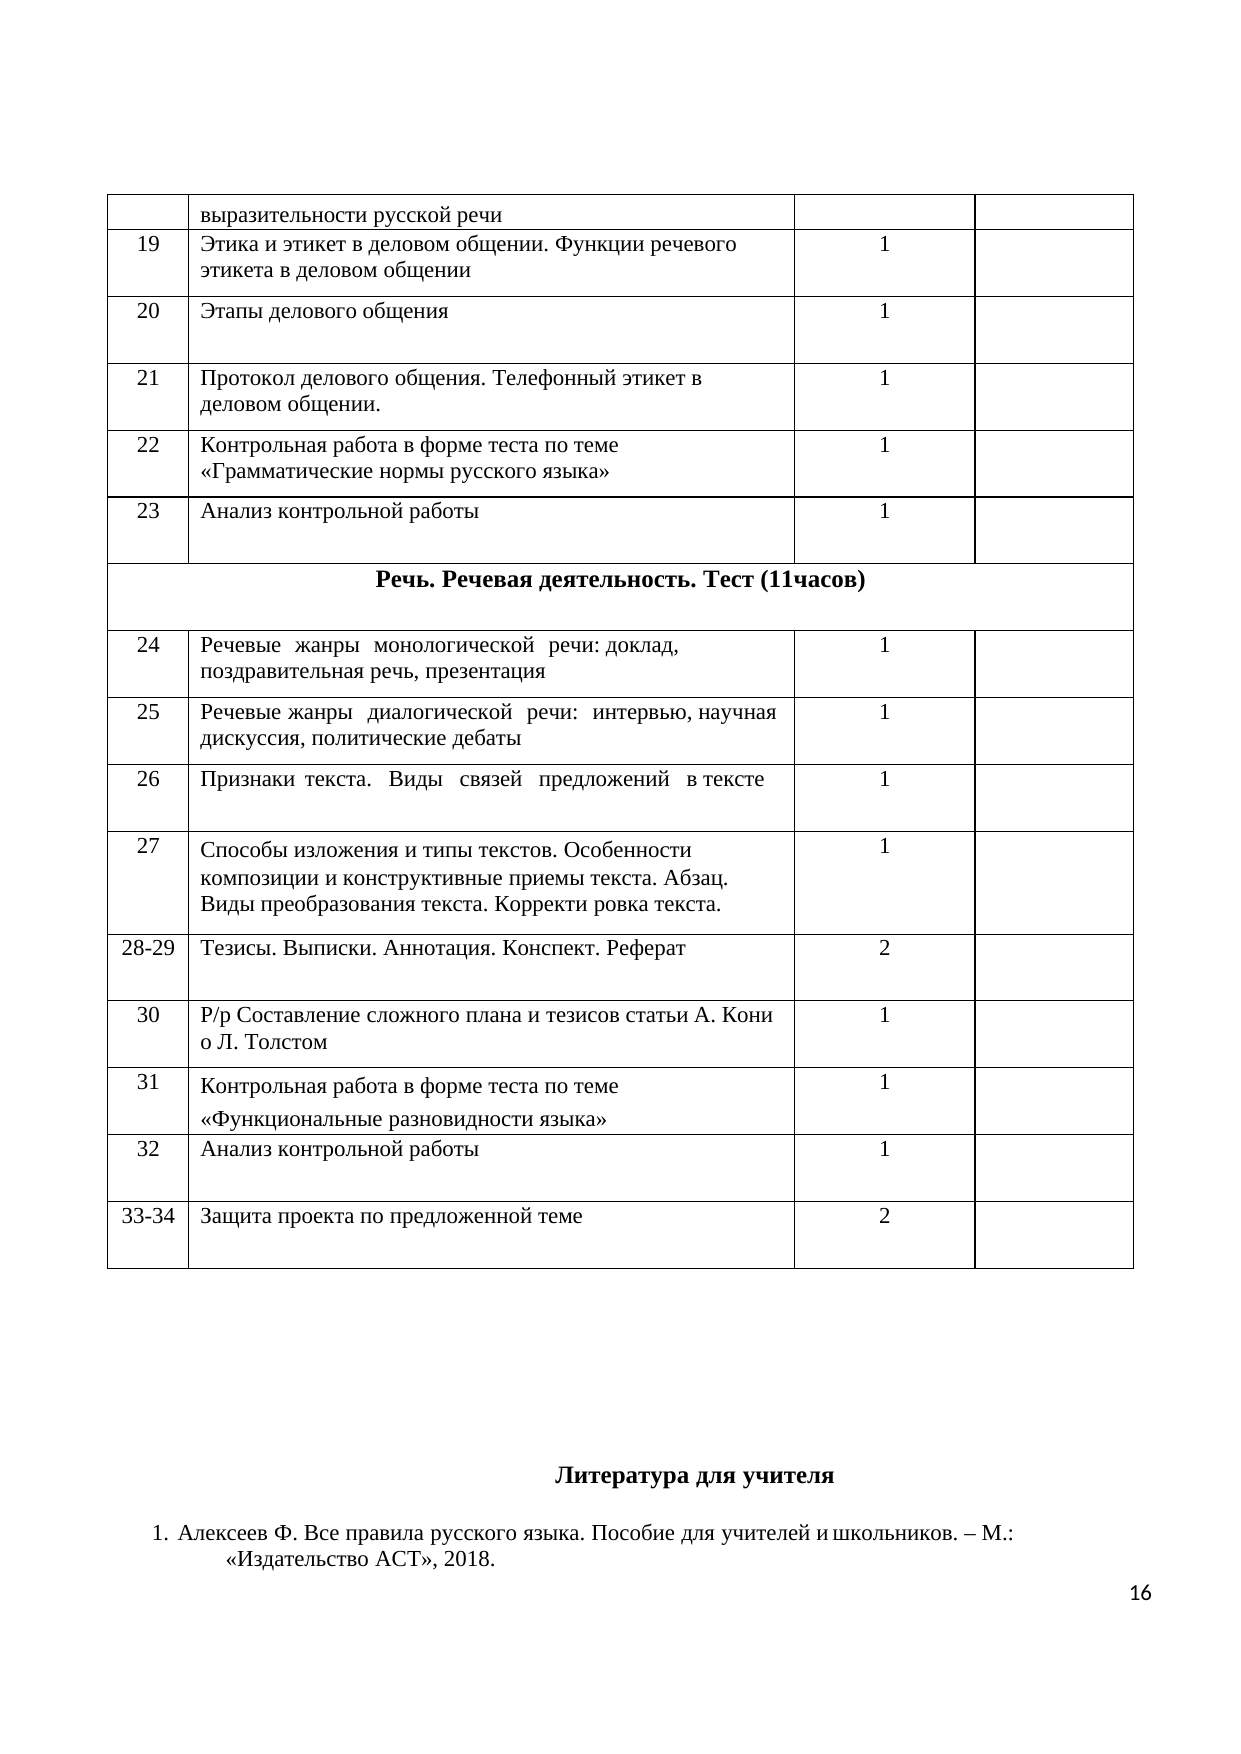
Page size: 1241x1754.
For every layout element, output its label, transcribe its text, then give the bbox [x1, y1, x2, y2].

table_cell [976, 631, 1133, 697]
subtitle Литература для учителя [549, 1456, 1152, 1490]
table_cell 21 [108, 364, 188, 429]
table_cell [976, 1068, 1133, 1134]
table_cell 32 [108, 1135, 188, 1201]
table_cell 31 [108, 1068, 188, 1134]
table_cell 22 [108, 431, 188, 496]
table_cell [976, 698, 1133, 764]
table_cell [976, 431, 1133, 496]
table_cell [189, 195, 794, 229]
table_cell Тезисы. Выписки. Аннотация. Конспект. Реферат [189, 935, 794, 1000]
table_cell [976, 832, 1133, 933]
table_cell 1 [795, 297, 974, 363]
table_cell [976, 195, 1133, 229]
table_cell 1 [795, 431, 974, 496]
table_cell [976, 498, 1133, 563]
table_cell [976, 765, 1133, 831]
table_cell 1 [795, 698, 974, 764]
table_cell 24 [108, 631, 188, 697]
table_cell 2 [795, 1202, 974, 1268]
table_cell 1 [795, 364, 974, 429]
table_cell 25 [108, 698, 188, 764]
table_cell Этика и этикет в деловом общении. Функции речевого этикета в деловом общении [189, 230, 794, 296]
table_cell 33-34 [108, 1202, 188, 1268]
table_cell 1 [795, 832, 974, 933]
table_cell [976, 297, 1133, 363]
table_cell Контрольная работа в форме теста по теме «Функциональные разновидности языка» [189, 1068, 794, 1134]
table_cell Речевые жанры диалогической речи: интервью, научная дискуссия, политические дебаты [189, 698, 794, 764]
table_cell 1 [795, 230, 974, 296]
table_cell Анализ контрольной работы [189, 1135, 794, 1201]
table_cell Анализ контрольной работы [189, 498, 794, 563]
table_cell Речь. Речевая деятельность. Тест (11часов) [108, 564, 1133, 630]
table_cell 19 [108, 230, 188, 296]
table_cell 1 [795, 1001, 974, 1067]
table_cell Протокол делового общения. Телефонный этикет в деловом общении. [189, 364, 794, 429]
table_cell 23 [108, 498, 188, 563]
table_cell [976, 364, 1133, 429]
table_cell 2 [795, 935, 974, 1000]
table_cell Речевые жанры монологической речи: доклад, поздравительная речь, презентация [189, 631, 794, 697]
table_cell 28-29 [108, 935, 188, 1000]
table_cell Признаки текста. Виды связей предложений в тексте [189, 765, 794, 831]
table_cell Р/р Составление сложного плана и тезисов статьи А. Кони о Л. Толстом [189, 1001, 794, 1067]
table_cell Контрольная работа в форме теста по теме «Грамматические нормы русского языка» [189, 431, 794, 496]
table_cell 1 [795, 765, 974, 831]
table_cell 18 [108, 195, 188, 229]
table_cell 1 [795, 631, 974, 697]
table_cell 1 [795, 1135, 974, 1201]
table_cell 30 [108, 1001, 188, 1067]
table_cell 26 [108, 765, 188, 831]
table_cell [976, 935, 1133, 1000]
list Алексеев Ф. Все правила русского языка. Пособие для учителей и школьников. – М.: «Издательство АСТ», 2018. [152, 1519, 1037, 1572]
table_cell Защита проекта по предложенной теме [189, 1202, 794, 1268]
table_cell 1 [795, 1068, 974, 1134]
table_cell [976, 1135, 1133, 1201]
table_cell 1 [795, 498, 974, 563]
table_cell 20 [108, 297, 188, 363]
table_cell [976, 230, 1133, 296]
table_cell [976, 1001, 1133, 1067]
table_cell 27 [108, 832, 188, 933]
table_cell Этапы делового общения [189, 297, 794, 363]
table_cell Способы изложения и типы текстов. Особенности композиции и конструктивные приемы текста. Абзац. Виды преобразования текста. Корректи ровка текста. [189, 832, 794, 933]
table_cell 1 [795, 195, 974, 229]
table_cell [976, 1202, 1133, 1268]
